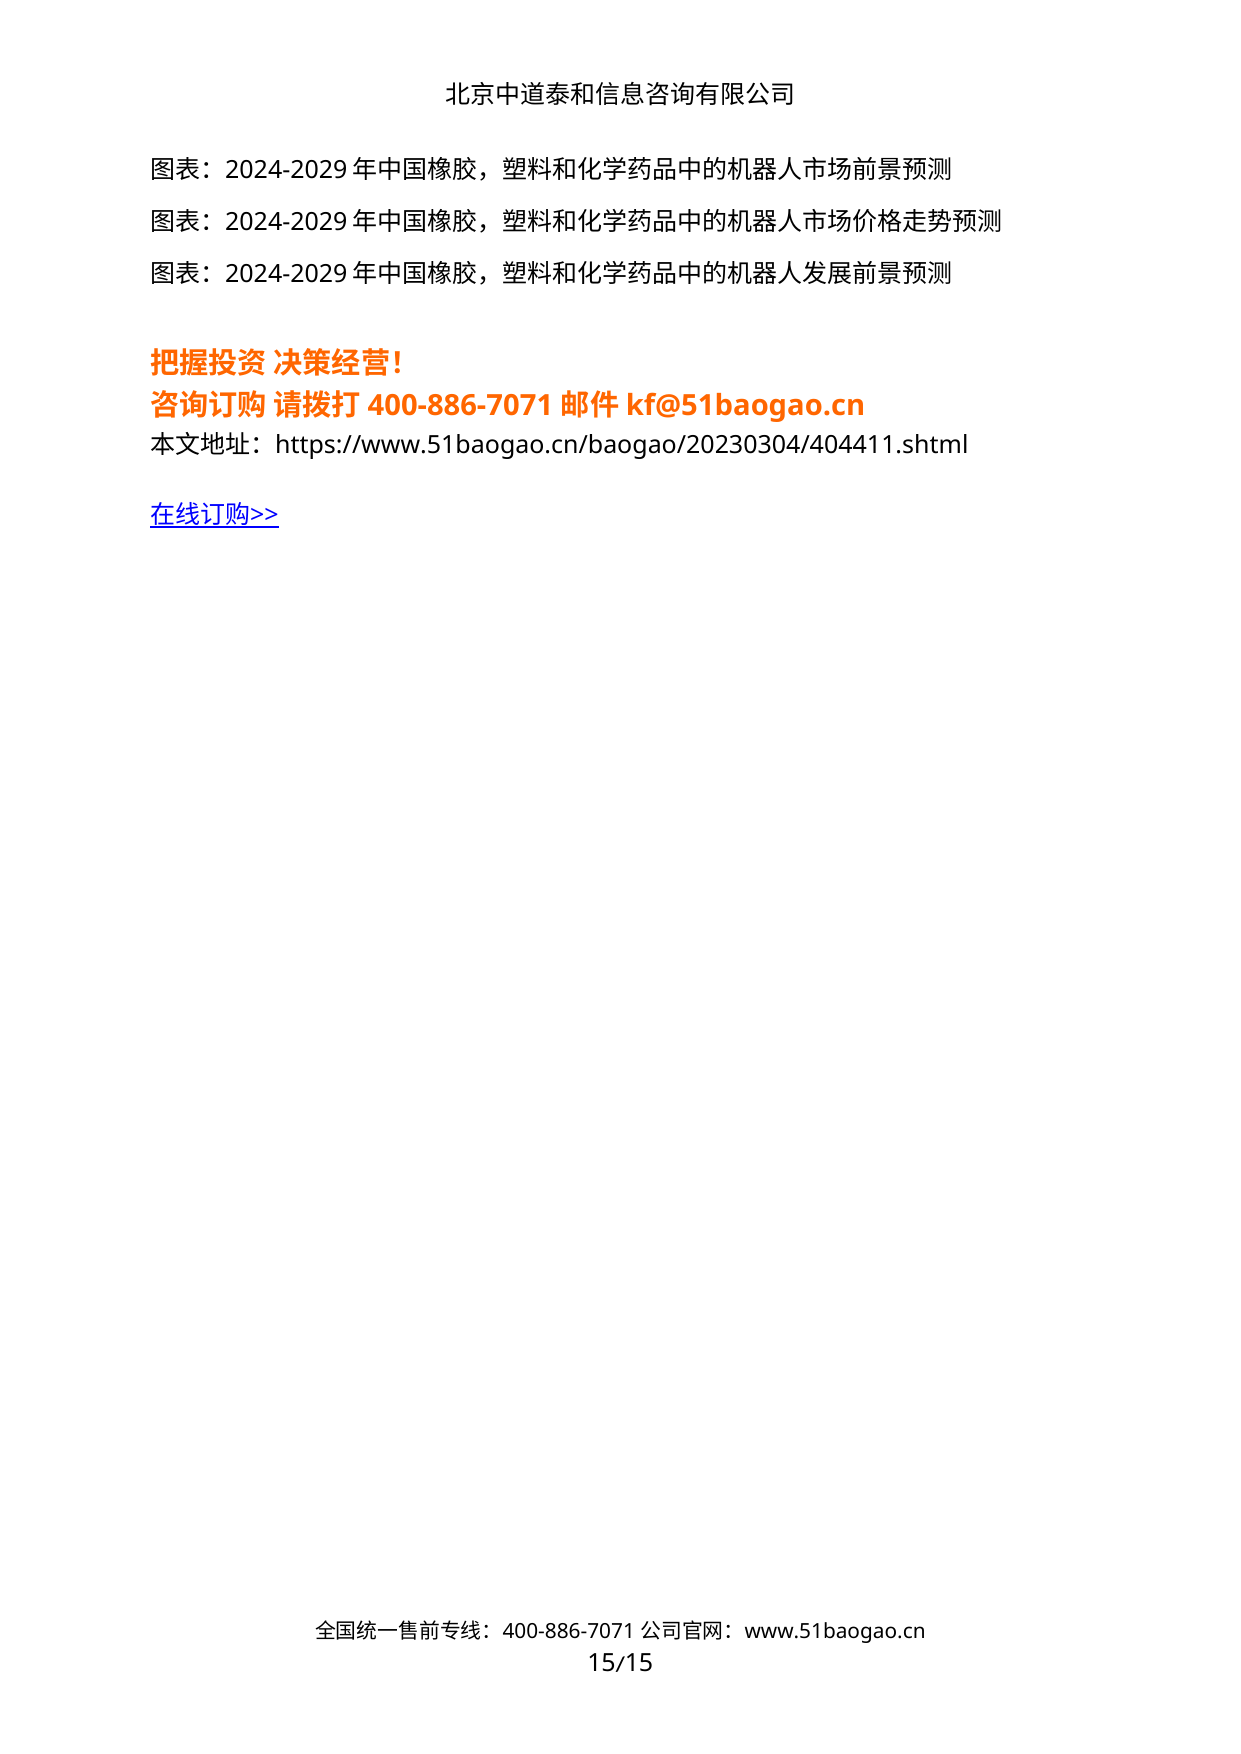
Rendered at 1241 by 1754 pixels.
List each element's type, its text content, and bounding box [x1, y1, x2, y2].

text 图表：2024-2029年中国橡胶，塑料和化学药品中的机器人发展前景预测 [150, 254, 1090, 290]
text 在线订购>> [150, 461, 1090, 531]
text 图表：2024-2029年中国橡胶，塑料和化学药品中的机器人市场价格走势预测 [150, 202, 1090, 238]
text 图表：2024-2029年中国橡胶，塑料和化学药品中的机器人市场前景预测 [150, 150, 1090, 186]
text 把握投资 决策经营！咨询订购 请拨打 400-886-7071 邮件 kf@51baogao.cn本文地址：https://www.51baogao.cn/baogao/20230304/404411.shtml [150, 306, 1090, 461]
